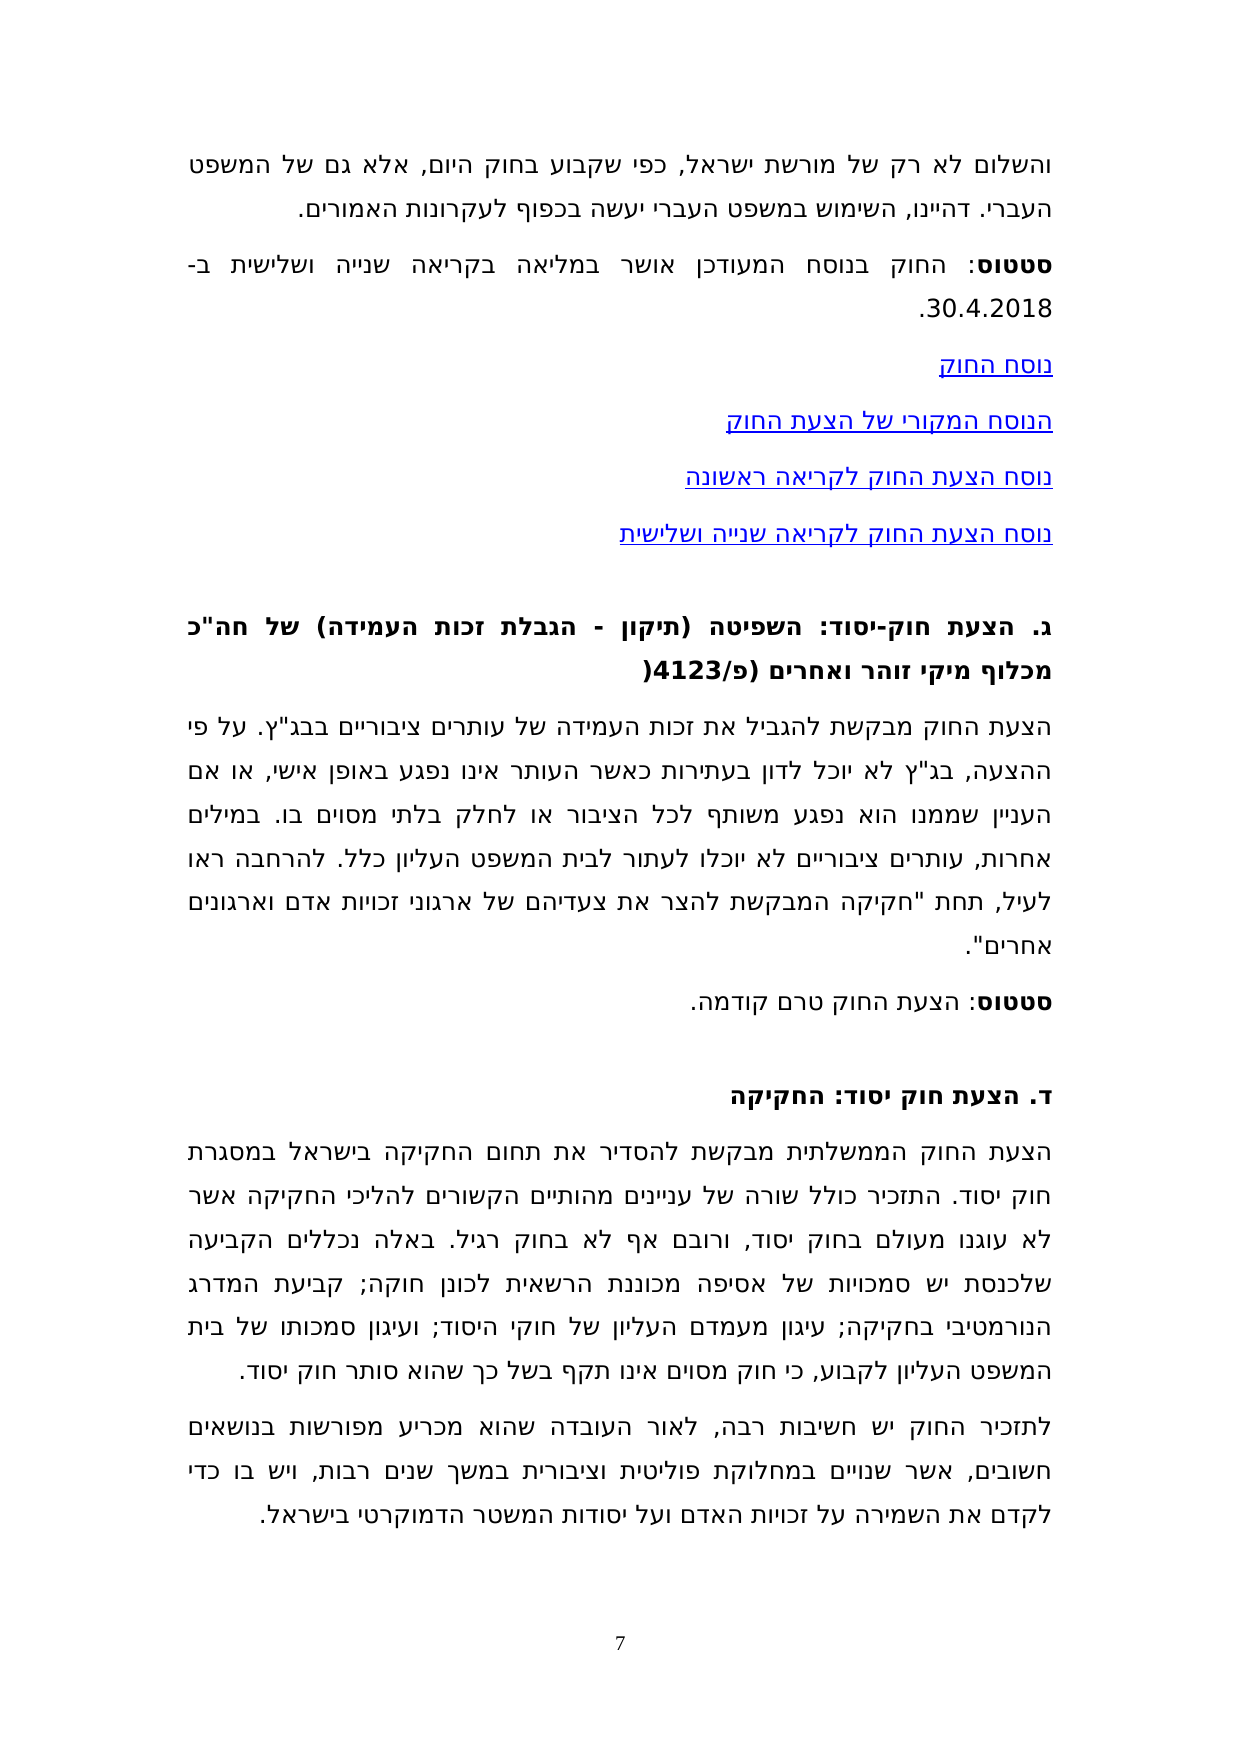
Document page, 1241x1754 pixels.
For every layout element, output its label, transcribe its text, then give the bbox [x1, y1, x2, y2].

text סטטוס: החוק בנוסח המעודכן אושר במליאה בקריאה שנייה ושלישית ב-30.4.2018. [187, 250, 1053, 323]
text נוסח הצעת החוק לקריאה ראשונה [187, 462, 1053, 492]
text נוסח החוק [187, 350, 1053, 379]
subtitle ג. הצעת חוק-יסוד: השפיטה (תיקון - הגבלת זכות העמידה) של חה"כ מכלוף מיקי זוהר ואחרים (פ/4123( [187, 612, 1053, 685]
text הצעת החוק מבקשת להגביל את זכות העמידה של עותרים ציבוריים בבג"ץ. על פי ההצעה, בג"ץ לא יוכל לדון בעתירות כאשר העותר אינו נפגע באופן אישי, או אם העניין שממנו הוא נפגע משותף לכל הציבור או לחלק בלתי מסוים בו. במילים אחרות, עותרים ציבוריים לא יוכלו לעתור לבית המשפט העליון כלל. להרחבה ראו לעיל, תחת "חקיקה המבקשת להצר את צעדיהם של ארגוני זכויות אדם וארגונים אחרים". [187, 712, 1053, 960]
text סטטוס: הצעת החוק טרם קודמה. [187, 987, 1053, 1017]
text הנוסח המקורי של הצעת החוק [187, 406, 1053, 435]
text לתזכיר החוק יש חשיבות רבה, לאור העובדה שהוא מכריע מפורשות בנושאים חשובים, אשר שנויים במחלוקת פוליטית וציבורית במשך שנים רבות, ויש בו כדי לקדם את השמירה על זכויות האדם ועל יסודות המשטר הדמוקרטי בישראל. [187, 1412, 1053, 1529]
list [187, 150, 1053, 223]
subtitle ד. הצעת חוק יסוד: החקיקה [187, 1081, 1053, 1110]
text נוסח הצעת החוק לקריאה שנייה ושלישית [187, 519, 1053, 548]
text הצעת החוק הממשלתית מבקשת להסדיר את תחום החקיקה בישראל במסגרת חוק יסוד. התזכיר כולל שורה של עניינים מהותיים הקשורים להליכי החקיקה אשר לא עוגנו מעולם בחוק יסוד, ורובם אף לא בחוק רגיל. באלה נכללים הקביעה שלכנסת יש סמכויות של אסיפה מכוננת הרשאית לכונן חוקה; קביעת המדרג הנורמטיבי בחקיקה; עיגון מעמדם העליון של חוקי היסוד; ועיגון סמכותו של בית המשפט העליון לקבוע, כי חוק מסוים אינו תקף בשל כך שהוא סותר חוק יסוד. [187, 1137, 1053, 1385]
